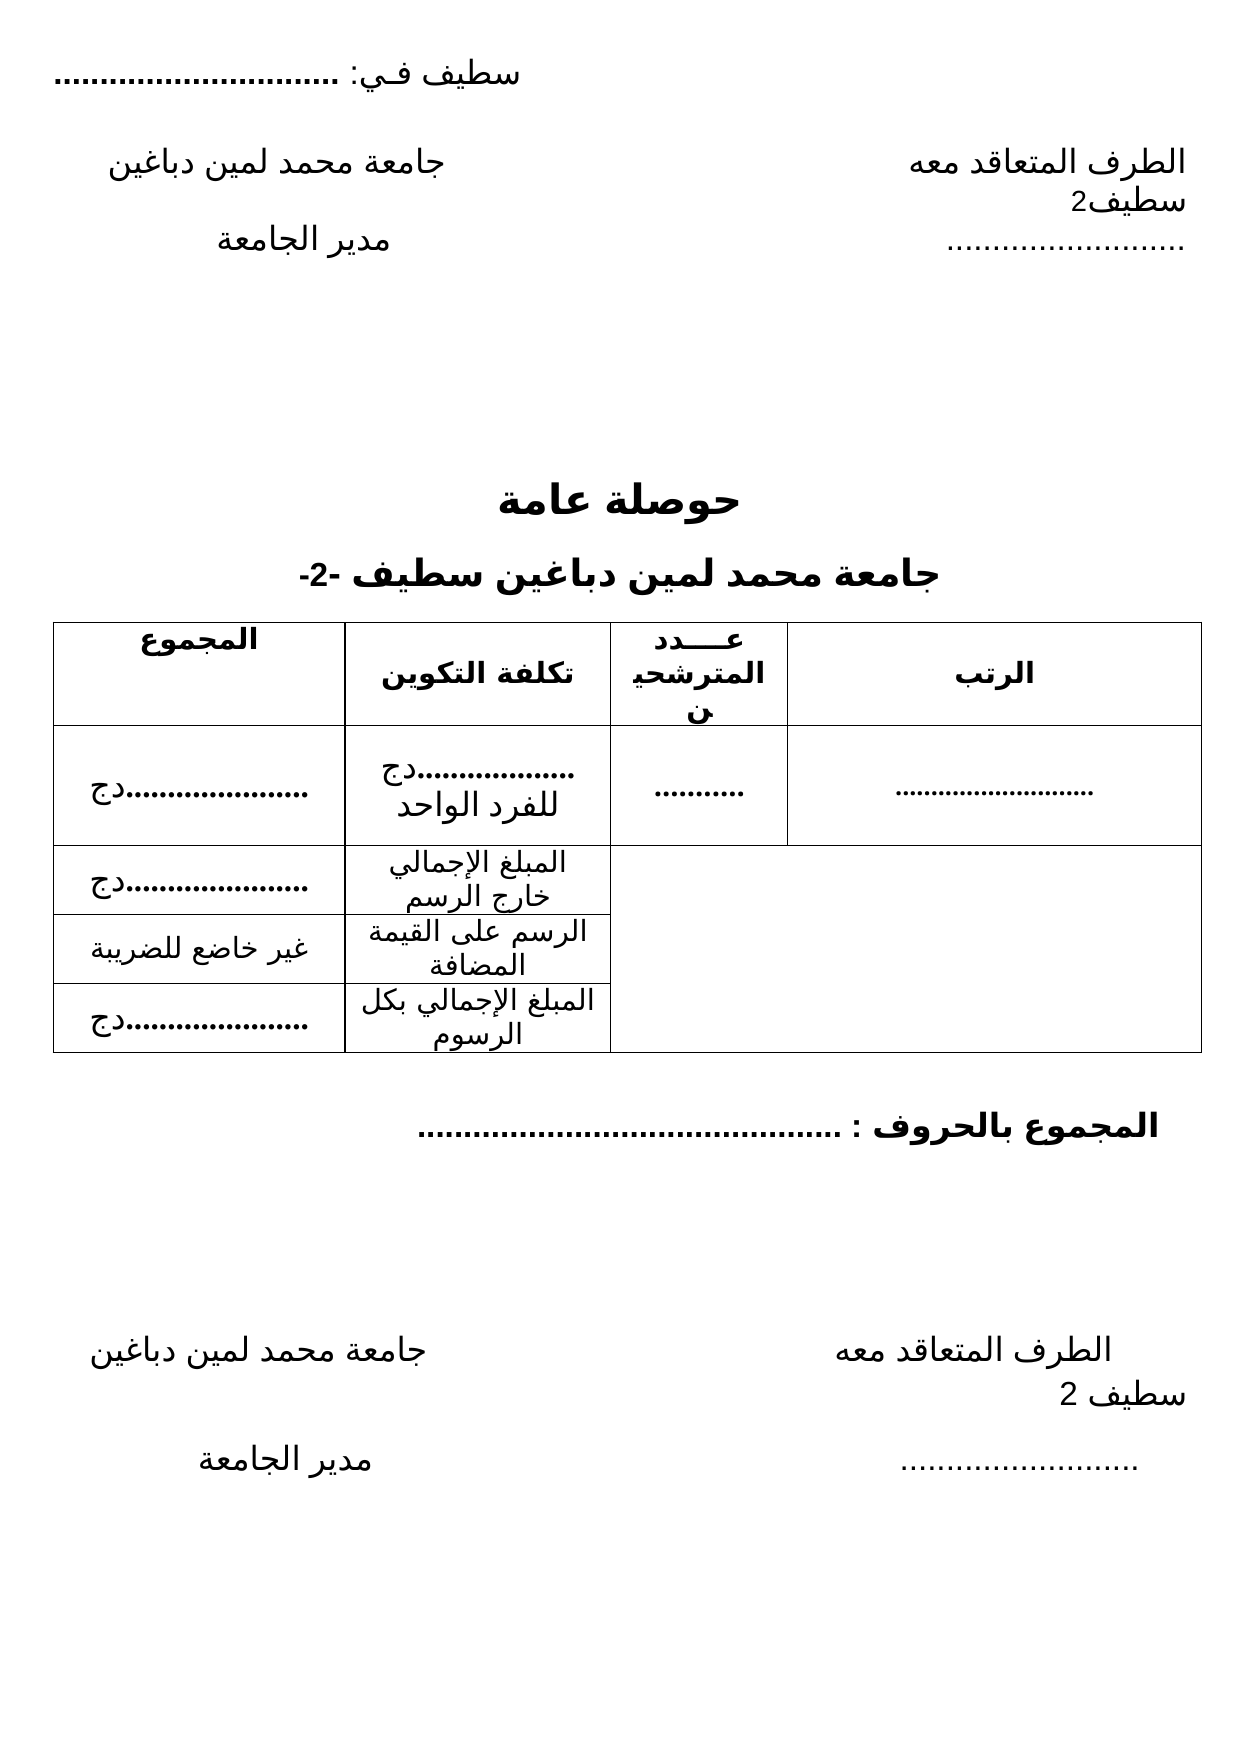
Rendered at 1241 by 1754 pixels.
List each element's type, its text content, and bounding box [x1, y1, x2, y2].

table_cell الرسم على القيمة المضافة [346, 915, 610, 983]
table_cell المبلغ الإجمالي خارج الرسم [346, 846, 610, 914]
table_cell ...................دج للفرد الواحد [346, 726, 610, 845]
table_header تكلفة التكوين [346, 623, 610, 724]
table_header المجموع [54, 623, 344, 724]
table_cell ......................دج [54, 984, 344, 1052]
table_cell المبلغ الإجمالي بكل الرسوم [346, 984, 610, 1052]
table_cell ............................ [788, 726, 1201, 845]
text الطرف المتعاقد معه جامعة محمد لمين دباغين سطيف2 [53, 142, 1187, 218]
table_header الرتب [788, 623, 1201, 724]
table_header عــــدد المترشحين [611, 623, 787, 724]
text سطيف فـي: ............................... [53, 53, 1187, 92]
text حوصلة عامة [53, 475, 1187, 523]
table_cell [611, 846, 1201, 1052]
table_cell ......................دج [54, 846, 344, 914]
table_cell غير خاضع للضريبة [54, 915, 344, 983]
text جامعة محمد لمين دباغين سطيف -2- [53, 551, 1187, 594]
table_cell ........... [611, 726, 787, 845]
text المجموع بالحروف : .............................................. [53, 1106, 1187, 1144]
text الطرف المتعاقد معه جامعة محمد لمين دباغين سطيف 2 [53, 1330, 1187, 1412]
text .......................... مدير الجامعة [53, 218, 1187, 257]
text .......................... مدير الجامعة [53, 1439, 1187, 1477]
table_cell ......................دج [54, 726, 344, 845]
